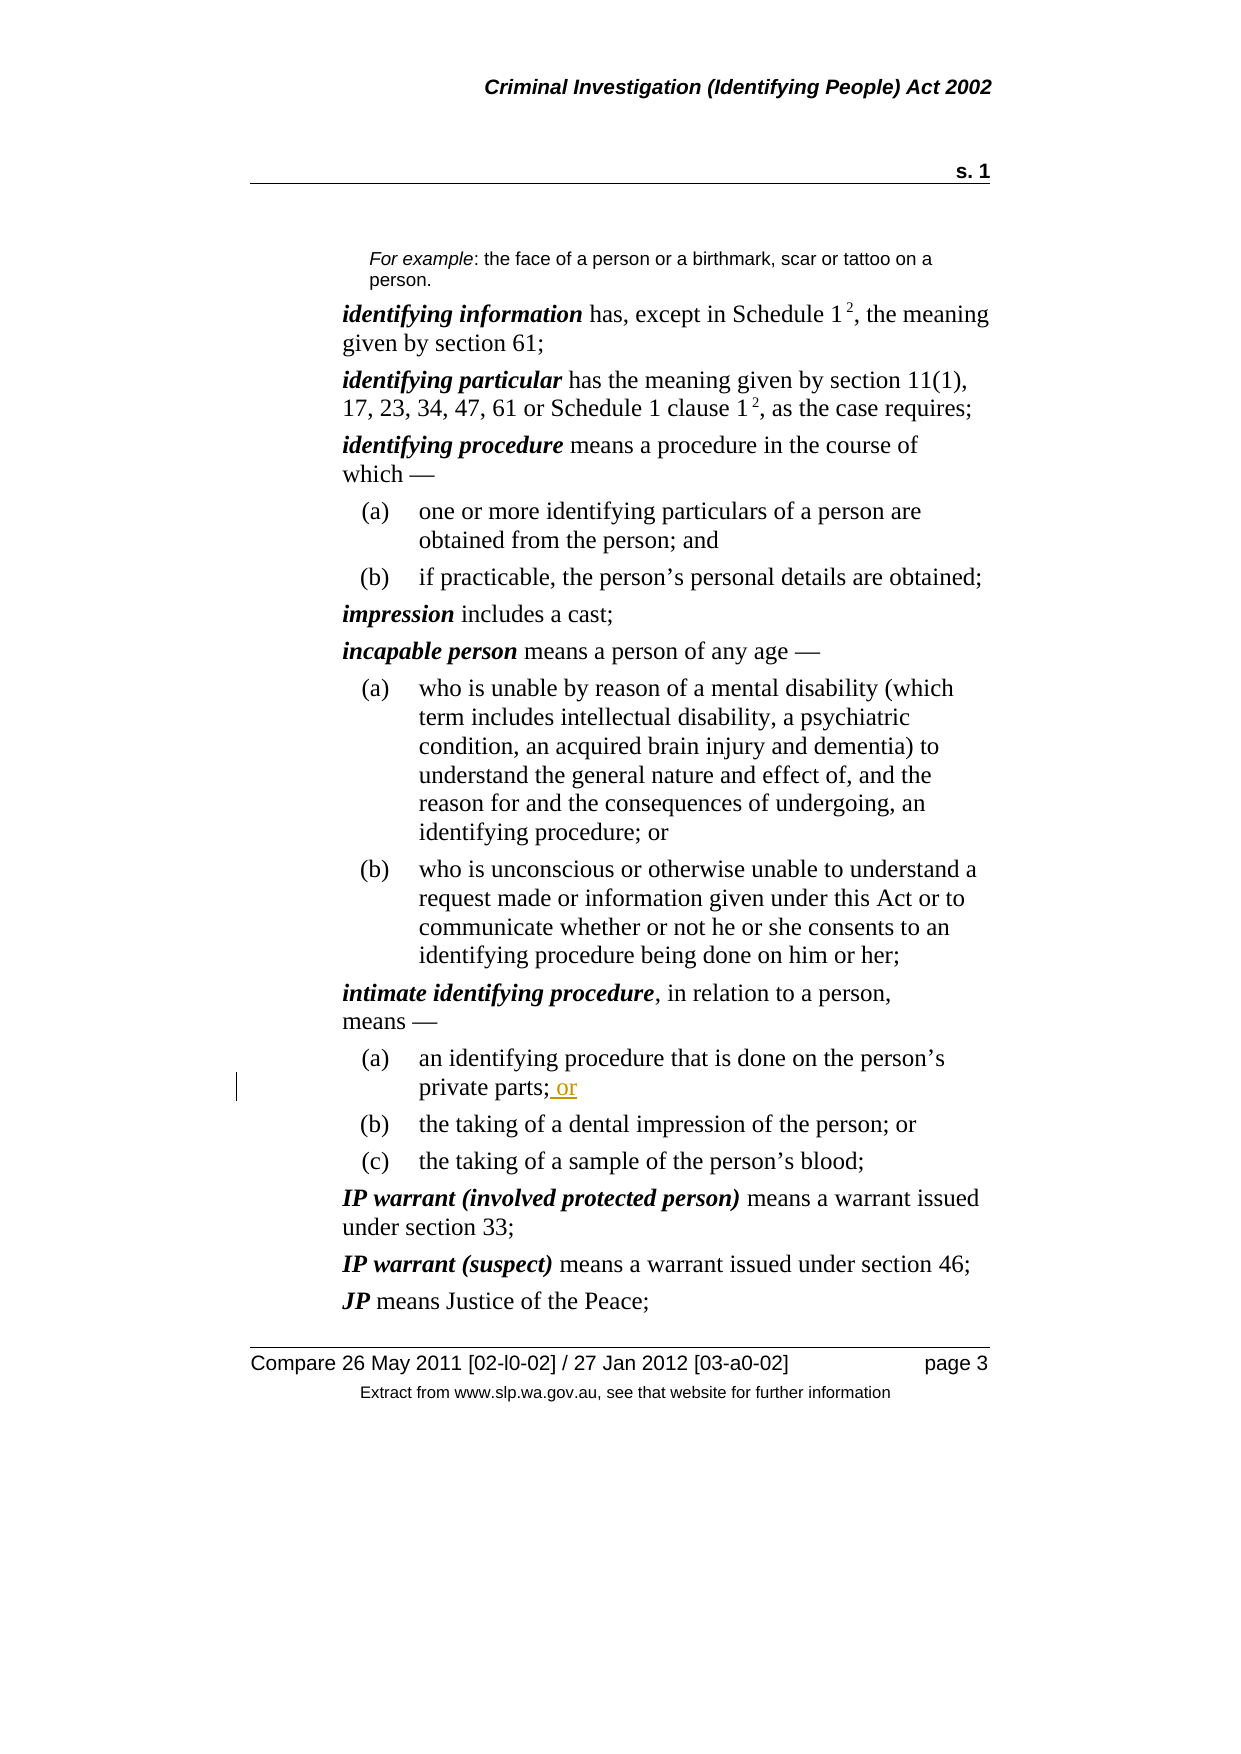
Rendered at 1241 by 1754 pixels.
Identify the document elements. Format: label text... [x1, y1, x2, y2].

text (a) who is unable by reason of a mental disability (which term includes intellectual disability, a psychiatric condition, an acquired brain injury and dementia) to understand the general nature and effect of, and the reason for and the consequences of undergoing, an identifying procedure; or [250, 673, 990, 846]
text impression includes a cast; [250, 599, 990, 628]
text For example: the face of a person or a birthmark, scar or tattoo on a person. [278, 247, 990, 291]
text (a) an identifying procedure that is done on the person’s private parts; [250, 1043, 990, 1101]
text (b) who is unconscious or otherwise unable to understand a request made or information given under this Act or to communicate whether or not he or she consents to an identifying procedure being done on him or her; [250, 854, 990, 969]
text identifying particular has the meaning given by section 11(1), 17, 23, 34, 47, 61 or Schedule 1 clause 1 2, as the case requires; [250, 365, 990, 422]
text IP warrant (involved protected person) means a warrant issued under section 33; [250, 1183, 990, 1241]
text (b) if practicable, the person’s personal details are obtained; [250, 562, 990, 591]
text incapable person means a person of any age — [250, 636, 990, 665]
text identifying information has, except in Schedule 1 2, the meaning given by section 61; [250, 299, 990, 356]
text intimate identifying procedure, in relation to a person, means — [250, 978, 990, 1035]
text (a) one or more identifying particulars of a person are obtained from the person; and [250, 496, 990, 554]
text (c) the taking of a sample of the person’s blood; [250, 1146, 990, 1175]
text JP means Justice of the Peace; [250, 1286, 990, 1315]
text IP warrant (suspect) means a warrant issued under section 46; [250, 1249, 990, 1278]
text (b) the taking of a dental impression of the person; or [250, 1109, 990, 1138]
text identifying procedure means a procedure in the course of which — [250, 431, 990, 488]
